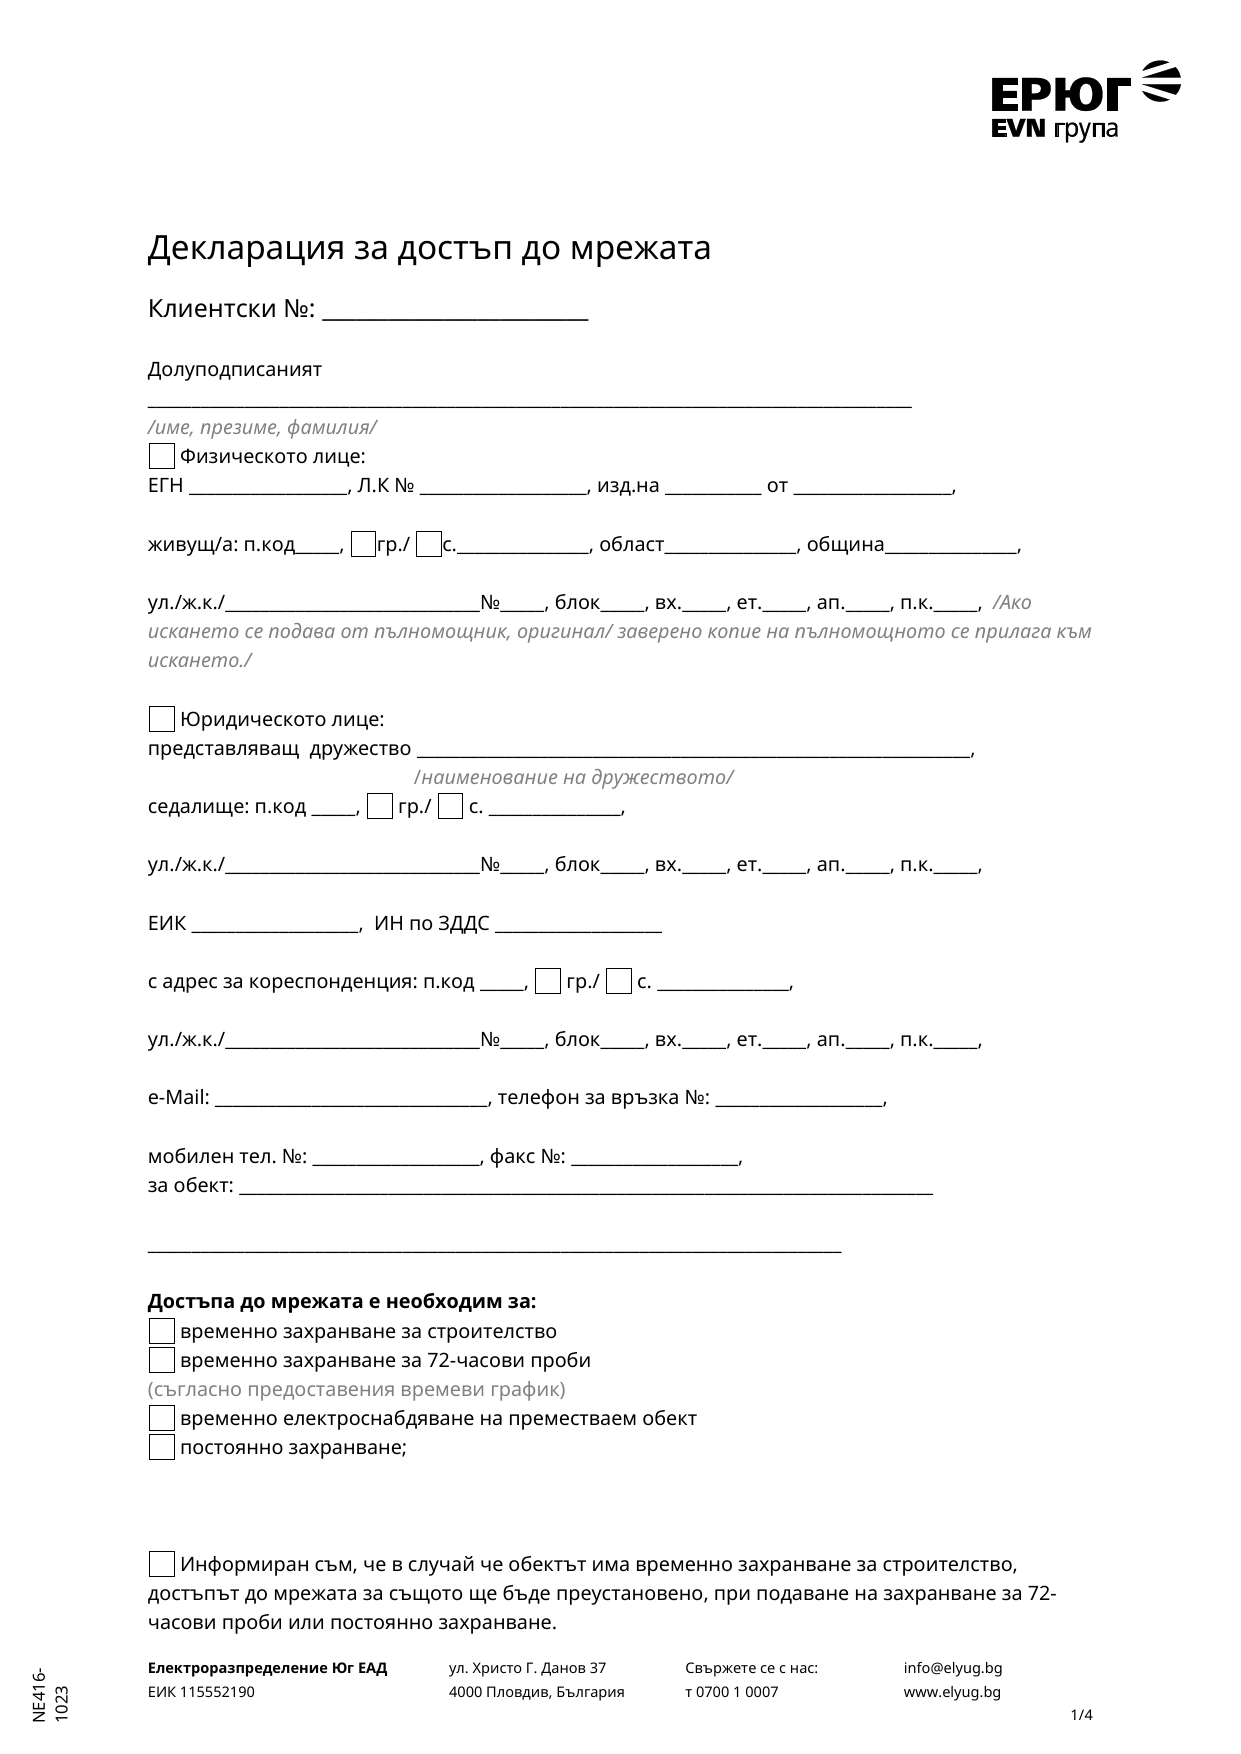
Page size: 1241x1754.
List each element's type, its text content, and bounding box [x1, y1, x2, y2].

text ул./ж.к./_____________________________№_____, блок_____, вх._____, ет._____, ап._____, п.к._____, [148, 848, 1092, 878]
text Клиентски №: ________________________ [148, 294, 1092, 323]
text седалище: п.код _____, гр./ с. _______________, [148, 790, 1092, 819]
text Достъпа до мрежата е необходим за: [148, 1286, 1092, 1315]
text живущ/а: п.код_____, гр./ с._______________, област_______________, община_______________, [148, 528, 1092, 557]
text ул./ж.к./_____________________________№_____, блок_____, вх._____, ет._____, ап._____, п.к._____, [148, 1023, 1092, 1052]
text /име, презиме, фамилия/ [148, 411, 1092, 440]
text e-Mail: _______________________________, телефон за връзка №: ___________________, [148, 1081, 1092, 1111]
text _______________________________________________________________________________________ [148, 382, 1092, 411]
text ЕИК ___________________, ИН по ЗДДС ___________________ [148, 907, 1092, 936]
text Долуподписаният [148, 353, 1092, 382]
text за обект: _______________________________________________________________________________ [148, 1169, 1092, 1198]
text _______________________________________________________________________________ [148, 1227, 1092, 1256]
text Физическото лице: [148, 440, 1092, 469]
text временно захранване за 72-часови проби [148, 1344, 1092, 1373]
text временно електроснабдяване на преместваем обект [148, 1402, 1092, 1431]
text с адрес за кореспонденция: п.код _____, гр./ с. _______________, [148, 965, 1092, 994]
text ЕГН __________________, Л.К № ___________________, изд.на ___________ от __________________, [148, 469, 1092, 498]
text мобилен тел. №: ___________________, факс №: ___________________, [148, 1140, 1092, 1169]
text Информиран съм, че в случай че обектът има временно захранване за строителство, достъпът до мрежата за същото ще бъде преустановено, при подаване на захранване за 72-часови проби или постоянно захранване. [148, 1548, 1092, 1636]
text ул./ж.к./_____________________________№_____, блок_____, вх._____, ет._____, ап._____, п.к._____, /Ако искането се подава от пълномощник, оригинал/ заверено копие на пълномощното се прилага към искането./ [148, 586, 1092, 673]
text временно захранване за строителство [148, 1315, 1092, 1344]
text Декларация за достъп до мрежата [166, 236, 1092, 265]
text /наименование на дружеството/ [148, 761, 1092, 790]
text постоянно захранване; [148, 1431, 1092, 1461]
text (съгласно предоставения времеви график) [148, 1373, 1092, 1402]
text Юридическото лице: [148, 703, 1092, 732]
text представляващ дружество _______________________________________________________________, [148, 732, 1092, 761]
